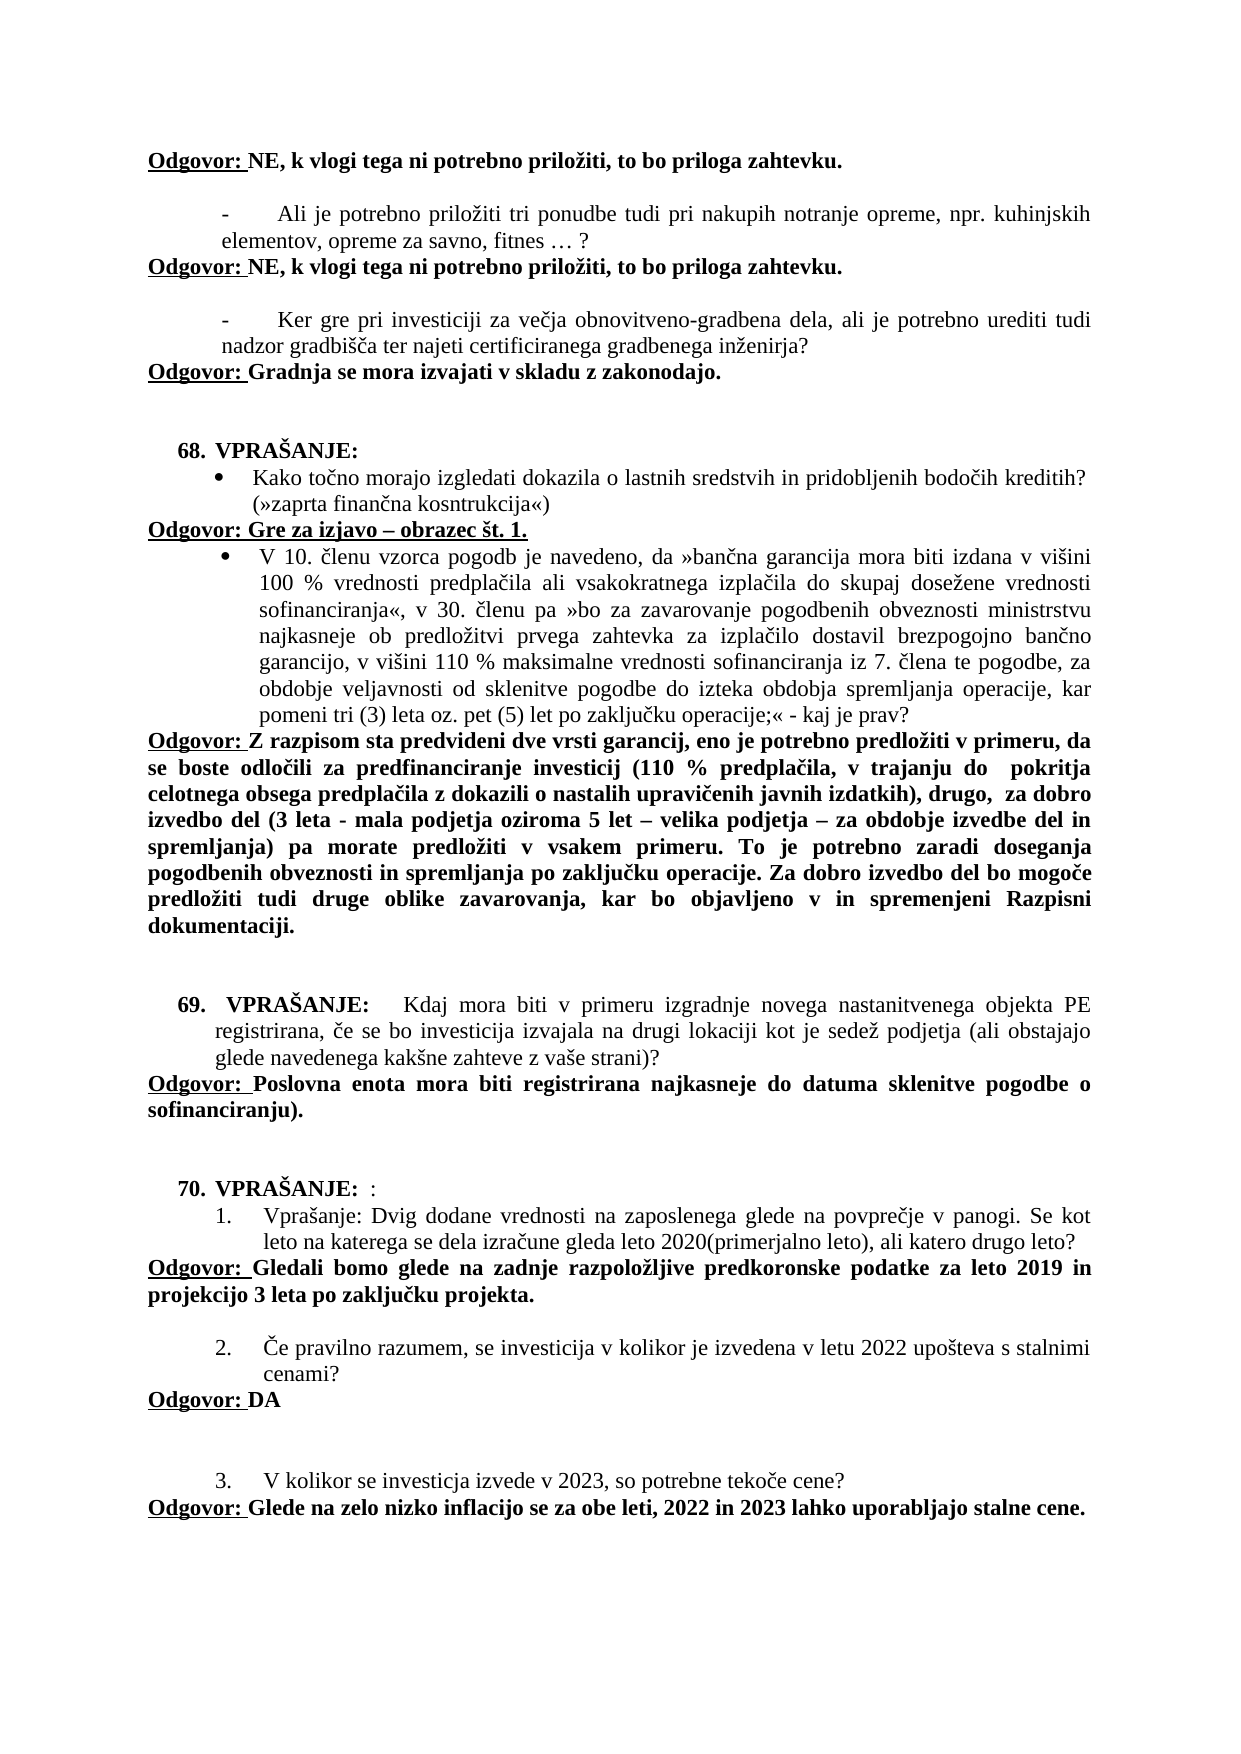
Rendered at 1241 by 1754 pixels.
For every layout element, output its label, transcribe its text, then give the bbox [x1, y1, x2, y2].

list VPRAŠANJE: Kdaj mora biti v primeru izgradnje novega nastanitvenega objekta PE registrirana, če se bo investicija izvajala na drugi lokaciji kot je sedež podjetja (ali obstajajo glede navedenega kakšne zahteve z vaše strani)? [177, 991, 1093, 1070]
list VPRAŠANJE: : [177, 1175, 1093, 1202]
list Odgovor: Gledali bomo glede na zadnje razpoložljive predkoronske podatke za leto 2019 in projekcijo 3 leta po zaključku projekta. [148, 1254, 1093, 1307]
list VPRAŠANJE: [177, 437, 1093, 464]
list Če pravilno razumem, se investicija v kolikor je izvedena v letu 2022 upošteva s stalnimi cenami? [215, 1333, 1093, 1386]
text Odgovor: NE, k vlogi tega ni potrebno priložiti, to bo priloga zahtevku. [148, 148, 1093, 174]
list V kolikor se investicja izvede v 2023, so potrebne tekoče cene? [215, 1467, 1093, 1494]
list Vprašanje: Dvig dodane vrednosti na zaposlenega glede na povprečje v panogi. Se kot leto na katerega se dela izračune gleda leto 2020(primerjalno leto), ali katero drugo leto? [215, 1202, 1093, 1254]
text Odgovor: Poslovna enota mora biti registrirana najkasneje do datuma sklenitve pogodbe o sofinanciranju). [148, 1070, 1093, 1123]
list V 10. členu vzorca pogodb je navedeno, da »bančna garancija mora biti izdana v višini 100 % vrednosti predplačila ali vsakokratnega izplačila do skupaj dosežene vrednosti sofinanciranja«, v 30. členu pa »bo za zavarovanje pogodbenih obveznosti ministrstvu najkasneje ob predložitvi prvega zahtevka za izplačilo dostavil brezpogojno bančno garancijo, v višini 110 % maksimalne vrednosti sofinanciranja iz 7. člena te pogodbe, za obdobje veljavnosti od sklenitve pogodbe do izteka obdobja spremljanja operacije, kar pomeni tri (3) leta oz. pet (5) let po zaključku operacije;« - kaj je prav? [221, 543, 1093, 727]
text Odgovor: NE, k vlogi tega ni potrebno priložiti, to bo priloga zahtevku. [148, 253, 1093, 279]
list Odgovor: Glede na zelo nizko inflacijo se za obe leti, 2022 in 2023 lahko uporabljajo stalne cene. [148, 1494, 1093, 1520]
text Odgovor: Z razpisom sta predvideni dve vrsti garancij, eno je potrebno predložiti v primeru, da se boste odločili za predfinanciranje investicij (110 % predplačila, v trajanju do pokritja celotnega obsega predplačila z dokazili o nastalih upravičenih javnih izdatkih), drugo, za dobro izvedbo del (3 leta - mala podjetja oziroma 5 let – velika podjetja – za obdobje izvedbe del in spremljanja) pa morate predložiti v vsakem primeru. To je potrebno zaradi doseganja pogodbenih obveznosti in spremljanja po zaključku operacije. Za dobro izvedbo del bo mogoče predložiti tudi druge oblike zavarovanja, kar bo objavljeno v in spremenjeni Razpisni dokumentaciji. [148, 727, 1093, 938]
text - Ker gre pri investiciji za večja obnovitveno-gradbena dela, ali je potrebno urediti tudi nadzor gradbišča ter najeti certificiranega gradbenega inženirja? [221, 306, 1093, 358]
list Kako točno morajo izgledati dokazila o lastnih sredstvih in pridobljenih bodočih kreditih? (»zaprta finančna kosntrukcija«) [215, 464, 1093, 517]
text Odgovor: Gradnja se mora izvajati v skladu z zakonodajo. [148, 358, 1093, 385]
text - Ali je potrebno priložiti tri ponudbe tudi pri nakupih notranje opreme, npr. kuhinjskih elementov, opreme za savno, fitnes … ? [221, 200, 1093, 253]
list Odgovor: Gre za izjavo – obrazec št. 1. [148, 517, 1093, 543]
list Odgovor: DA [148, 1386, 1093, 1413]
